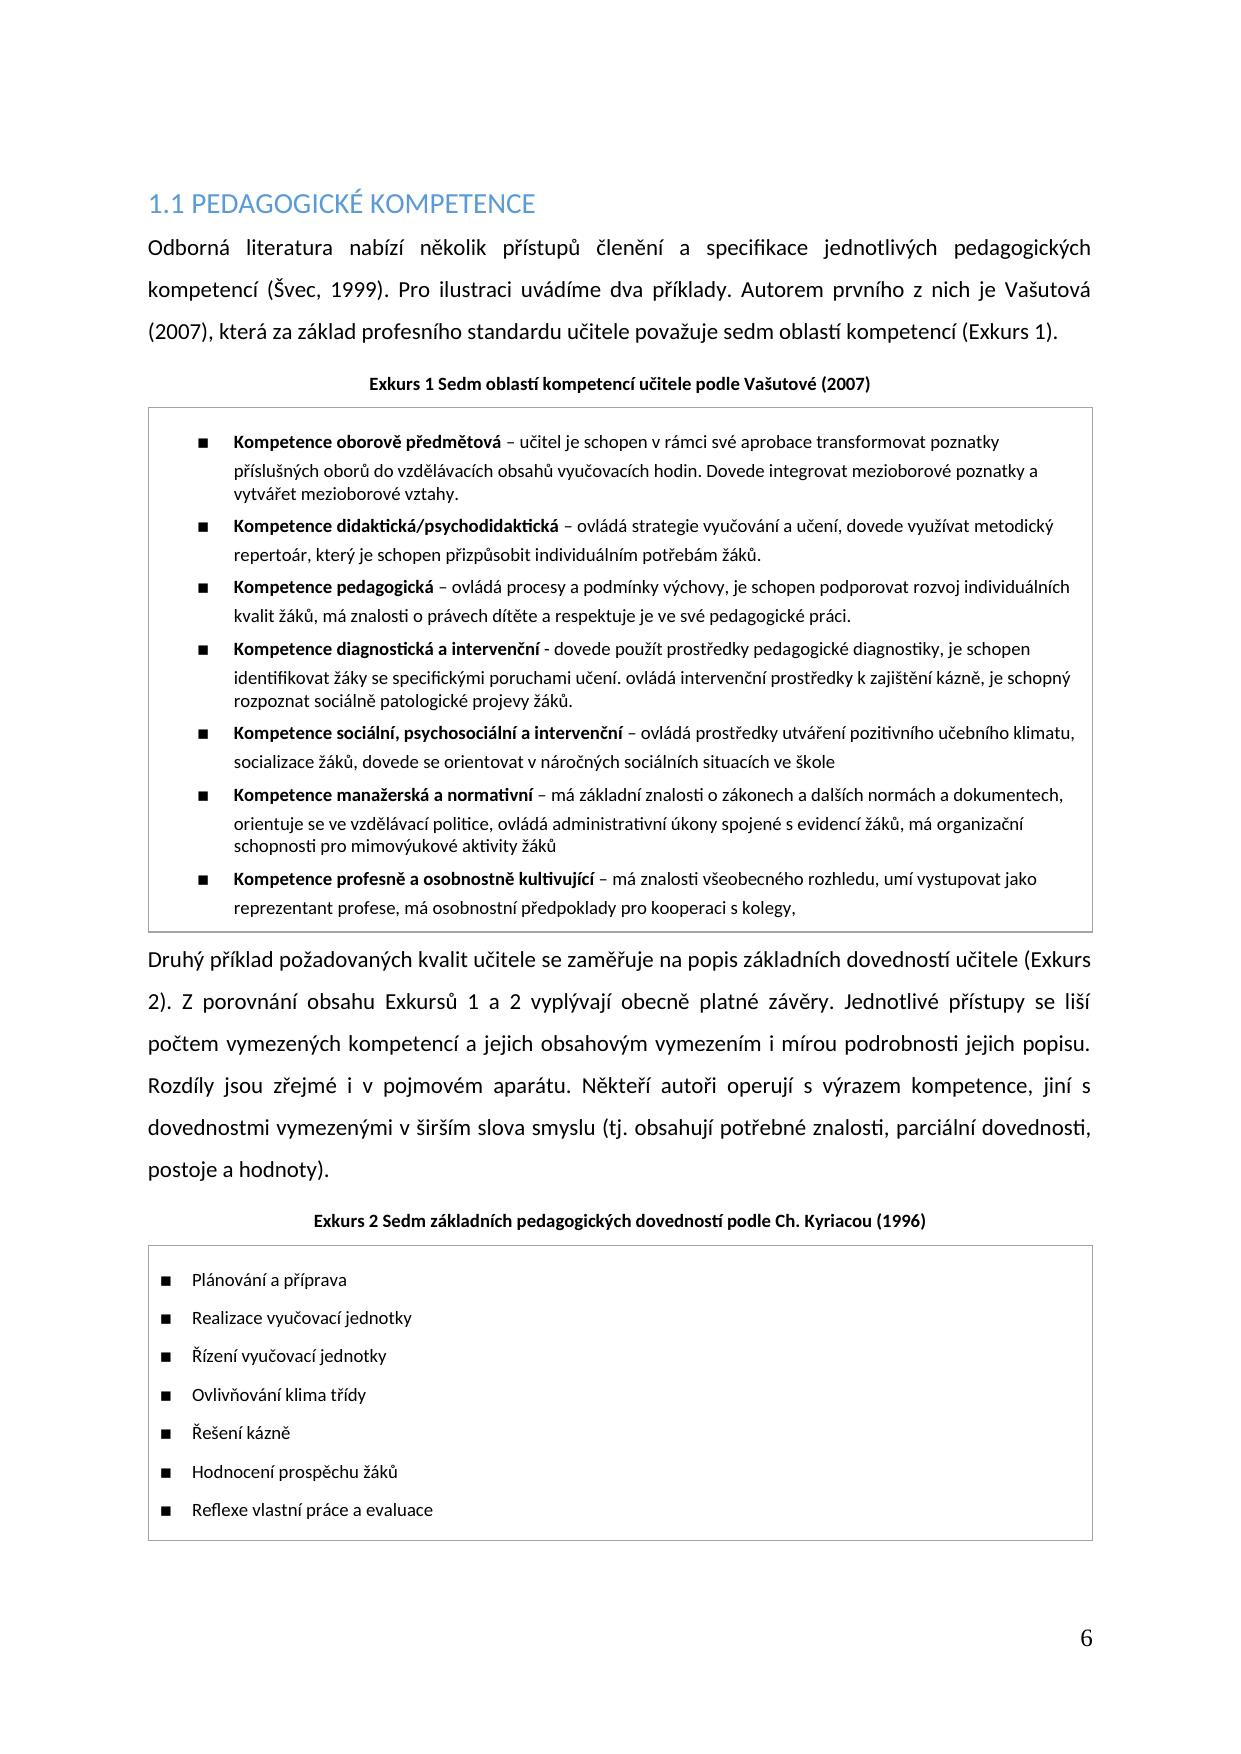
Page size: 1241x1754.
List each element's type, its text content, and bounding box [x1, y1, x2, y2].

table_header Kompetence oborově předmětová – učitel je schopen v rámci své aprobace transformovat poznatky příslušných oborů do vzdělávacích obsahů vyučovacích hodin. Dovede integrovat mezioborové poznatky a vytvářet mezioborové vztahy. Kompetence didaktická/psychodidaktická – ovládá strategie vyučování a učení, dovede využívat metodický repertoár, který je schopen přizpůsobit individuálním potřebám žáků. Kompetence pedagogická – ovládá procesy a podmínky výchovy, je schopen podporovat rozvoj individuálních kvalit žáků, má znalosti o právech dítěte a respektuje je ve své pedagogické práci. Kompetence diagnostická a intervenční - dovede použít prostředky pedagogické diagnostiky, je schopen identifikovat žáky se specifickými poruchami učení. ovládá intervenční prostředky k zajištění kázně, je schopný rozpoznat sociálně patologické projevy žáků. Kompetence sociální, psychosociální a intervenční – ovládá prostředky utváření pozitivního učebního klimatu, socializace žáků, dovede se orientovat v náročných sociálních situacích ve škole Kompetence manažerská a normativní – má základní znalosti o zákonech a dalších normách a dokumentech, orientuje se ve vzdělávací politice, ovládá administrativní úkony spojené s evidencí žáků, má organizační schopnosti pro mimovýukové aktivity žáků Kompetence profesně a osobnostně kultivující – má znalosti všeobecného rozhledu, umí vystupovat jako reprezentant profese, má osobnostní předpoklady pro kooperaci s kolegy, [149, 408, 1092, 931]
subtitle 1.1 PEDAGOGICKÉ KOMPETENCE [148, 185, 1093, 221]
text Exkurs 2 Sedm základních pedagogických dovedností podle Ch. Kyriacou (1996) [148, 1209, 1093, 1232]
text Odborná literatura nabízí několik přístupů členění a specifikace jednotlivých pedagogických kompetencí (Švec, 1999). Pro ilustraci uvádíme dva příklady. Autorem prvního z nich je Vašutová (2007), která za základ profesního standardu učitele považuje sedm oblastí kompetencí (Exkurs 1). [148, 233, 1093, 345]
text Exkurs 1 Sedm oblastí kompetencí učitele podle Vašutové (2007) [148, 372, 1093, 394]
text Druhý příklad požadovaných kvalit učitele se zaměřuje na popis základních dovedností učitele (Exkurs 2). Z porovnání obsahu Exkursů 1 a 2 vyplývají obecně platné závěry. Jednotlivé přístupy se liší počtem vymezených kompetencí a jejich obsahovým vymezením i mírou podrobnosti jejich popisu. Rozdíly jsou zřejmé i v pojmovém aparátu. Někteří autoři operují s výrazem kompetence, jiní s dovednostmi vymezenými v širším slova smyslu (tj. obsahují potřebné znalosti, parciální dovednosti, postoje a hodnoty). [148, 945, 1093, 1183]
table_header Plánování a příprava Realizace vyučovací jednotky Řízení vyučovací jednotky Ovlivňování klima třídy Řešení kázně Hodnocení prospěchu žáků Reflexe vlastní práce a evaluace [149, 1246, 1092, 1540]
